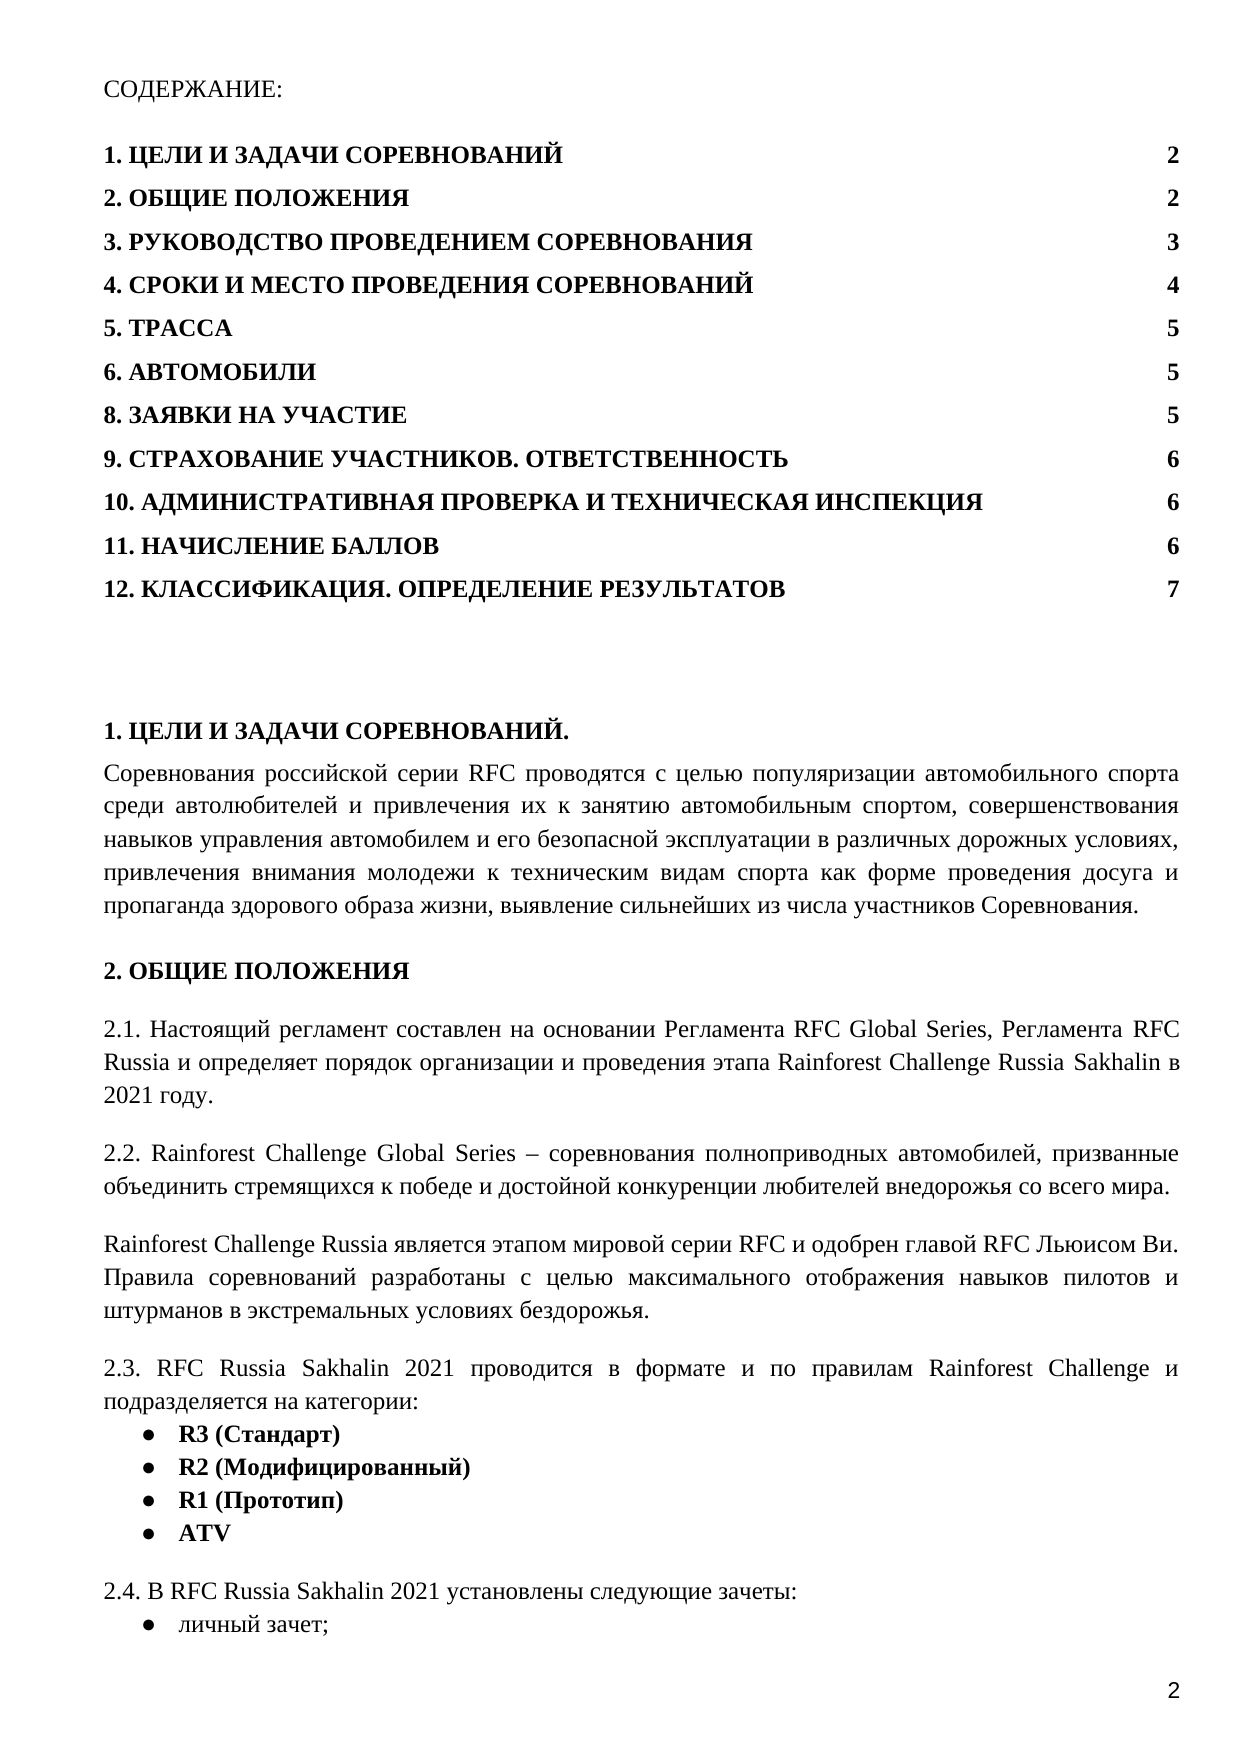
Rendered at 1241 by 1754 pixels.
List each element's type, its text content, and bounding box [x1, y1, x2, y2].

text Rainforest Challenge Russia является этапом мировой серии RFC и одобрен главой RFC Льюисом Ви. Правила соревнований разработаны с целью максимального отображения навыков пилотов и штурманов в экстремальных условиях бездорожья. [103, 1229, 1180, 1324]
list R2 (Модифицированный) [141, 1452, 1180, 1481]
text Соревнования российской серии RFC проводятся с целью популяризации автомобильного спорта среди автолюбителей и привлечения их к занятию автомобильным спортом, совершенствования навыков управления автомобилем и его безопасной эксплуатации в различных дорожных условиях, привлечения внимания молодежи к техническим видам спорта как форме проведения досуга и пропаганда здорового образа жизни, выявление сильнейших из числа участников Соревнования. [103, 758, 1180, 918]
list ATV [141, 1518, 1180, 1547]
text 2.1. Настоящий регламент составлен на основании Регламента RFC Global Series, Регламента RFC Russia и определяет порядок организации и проведения этапа Rainforest Challenge Russia Sakhalin в 2021 году. [103, 1014, 1180, 1109]
text 2.3. RFC Russia Sakhalin 2021 проводится в формате и по правилам Rainforest Challenge и подразделяется на категории: [103, 1353, 1180, 1415]
text 2.4. В RFC Russia Sakhalin 2021 установлены следующие зачеты: [103, 1576, 1180, 1605]
text СОДЕРЖАНИЕ: [103, 74, 1180, 102]
subtitle 2. ОБЩИЕ ПОЛОЖЕНИЯ [103, 956, 1180, 985]
subtitle 1. ЦЕЛИ И ЗАДАЧИ СОРЕВНОВАНИЙ. [103, 716, 1180, 745]
list личный зачет; [141, 1609, 1180, 1638]
text 2.2. Rainforest Challenge Global Series – соревнования полноприводных автомобилей, призванные объединить стремящихся к победе и достойной конкуренции любителей внедорожья со всего мира. [103, 1138, 1180, 1200]
list R3 (Стандарт) [141, 1419, 1180, 1448]
list R1 (Прототип) [141, 1485, 1180, 1514]
